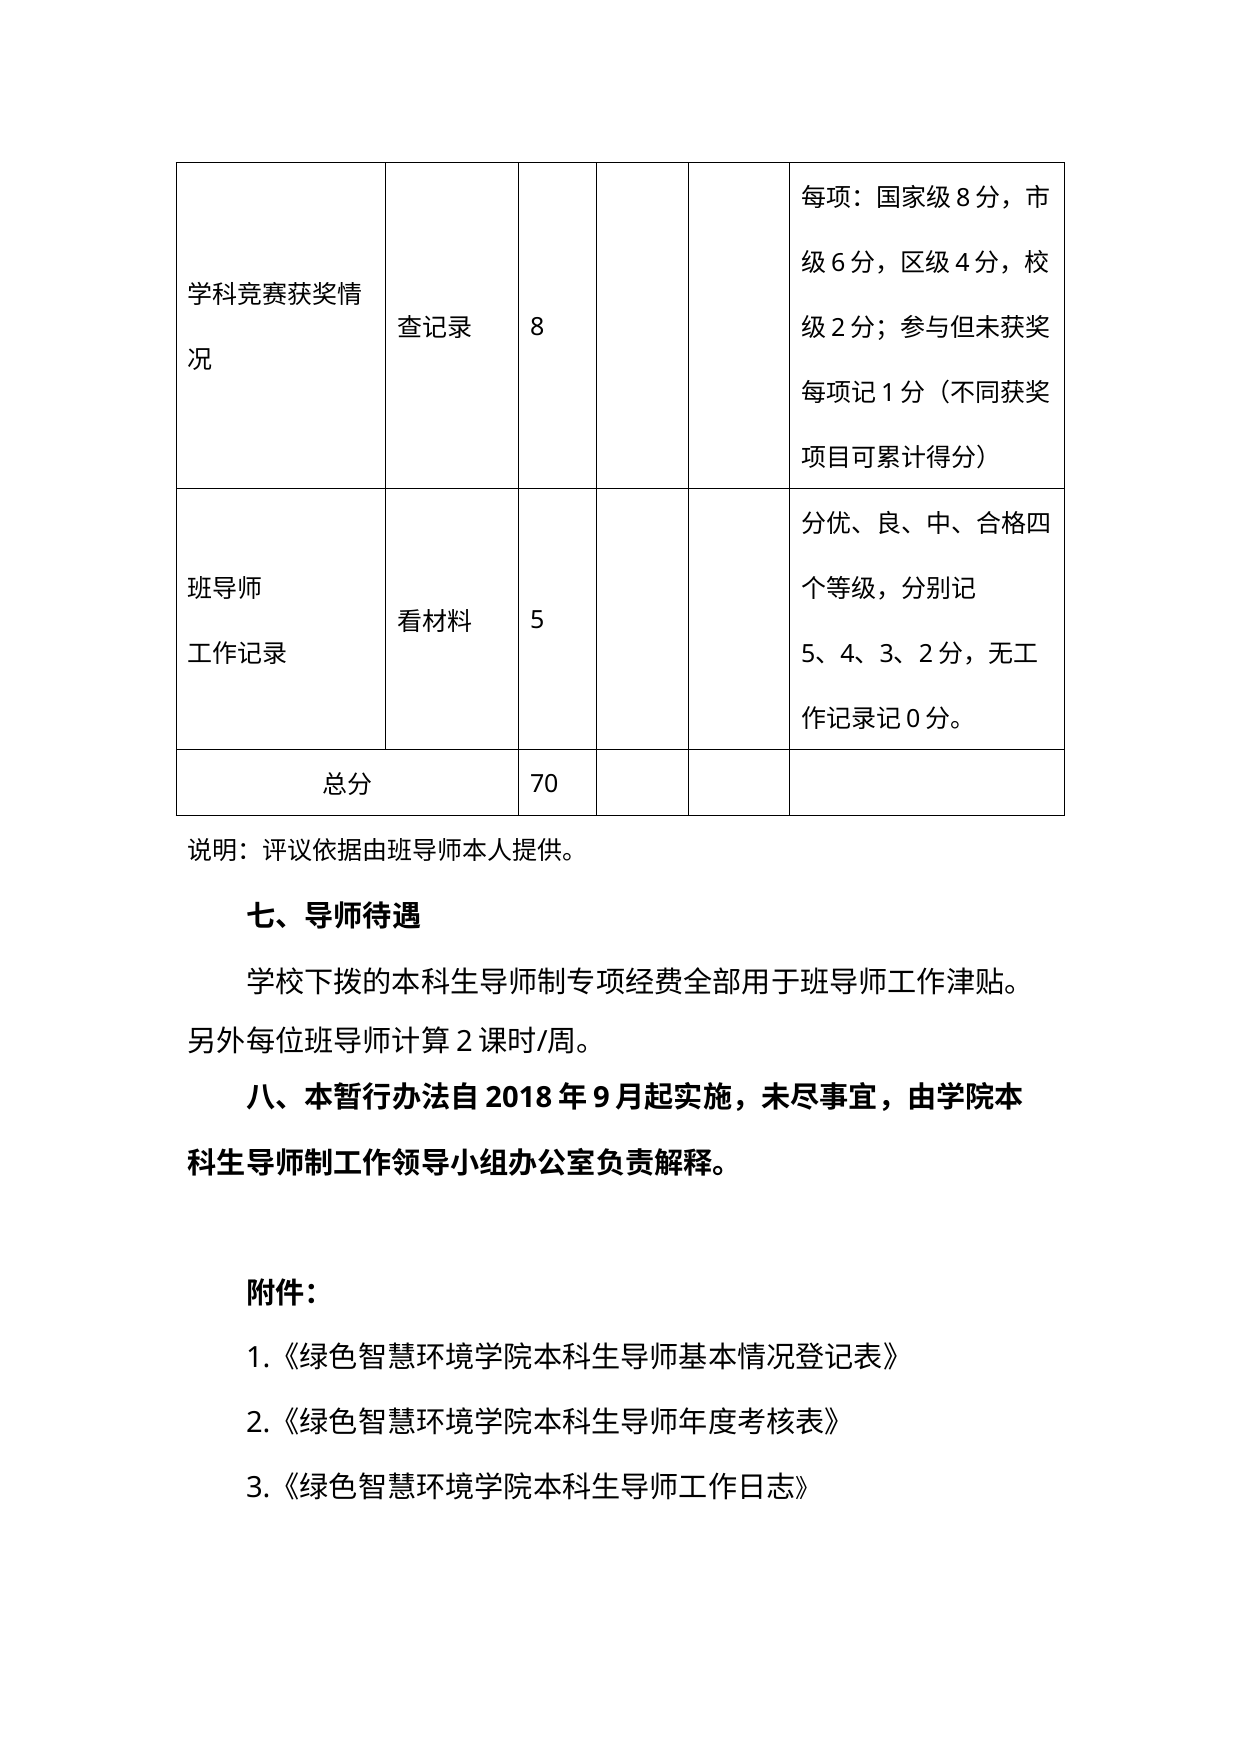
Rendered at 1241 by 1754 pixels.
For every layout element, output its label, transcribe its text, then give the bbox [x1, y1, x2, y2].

table_cell 每项：国家级8分，市级6分，区级4分，校级2分；参与但未获奖每项记1分（不同获奖项目可累计得分） [790, 163, 1064, 488]
text 学校下拨的本科生导师制专项经费全部用于班导师工作津贴。另外每位班导师计算2课时/周。 [187, 946, 1053, 1063]
table_cell [689, 489, 789, 749]
table_cell 班导师 工作记录 [177, 489, 385, 749]
table_cell 8 [519, 163, 596, 488]
text 八、本暂行办法自2018年9月起实施，未尽事宜，由学院本科生导师制工作领导小组办公室负责解释。 [187, 1063, 1053, 1193]
table_cell [597, 750, 688, 815]
table_cell 查记录 [386, 163, 518, 488]
table_cell [689, 163, 789, 488]
table_cell [790, 750, 1064, 815]
text 七、导师待遇 [187, 881, 1053, 946]
table_cell 看材料 [386, 489, 518, 749]
text 说明：评议依据由班导师本人提供。 [187, 816, 1053, 881]
text 3.《绿色智慧环境学院本科生导师工作日志》 [187, 1453, 1053, 1518]
text 1.《绿色智慧环境学院本科生导师基本情况登记表》 [187, 1323, 1053, 1388]
text 2.《绿色智慧环境学院本科生导师年度考核表》 [187, 1388, 1053, 1453]
table_cell 学科竞赛获奖情况 [177, 163, 385, 488]
table_cell 5 [519, 489, 596, 749]
table_cell 总分 [177, 750, 518, 815]
table_cell [597, 489, 688, 749]
table_cell 分优、良、中、合格四个等级，分别记5、4、3、2分，无工作记录记0分。 [790, 489, 1064, 749]
table_cell 70 [519, 750, 596, 815]
table_cell [597, 163, 688, 488]
text 附件： [187, 1258, 1053, 1323]
table_cell [689, 750, 789, 815]
